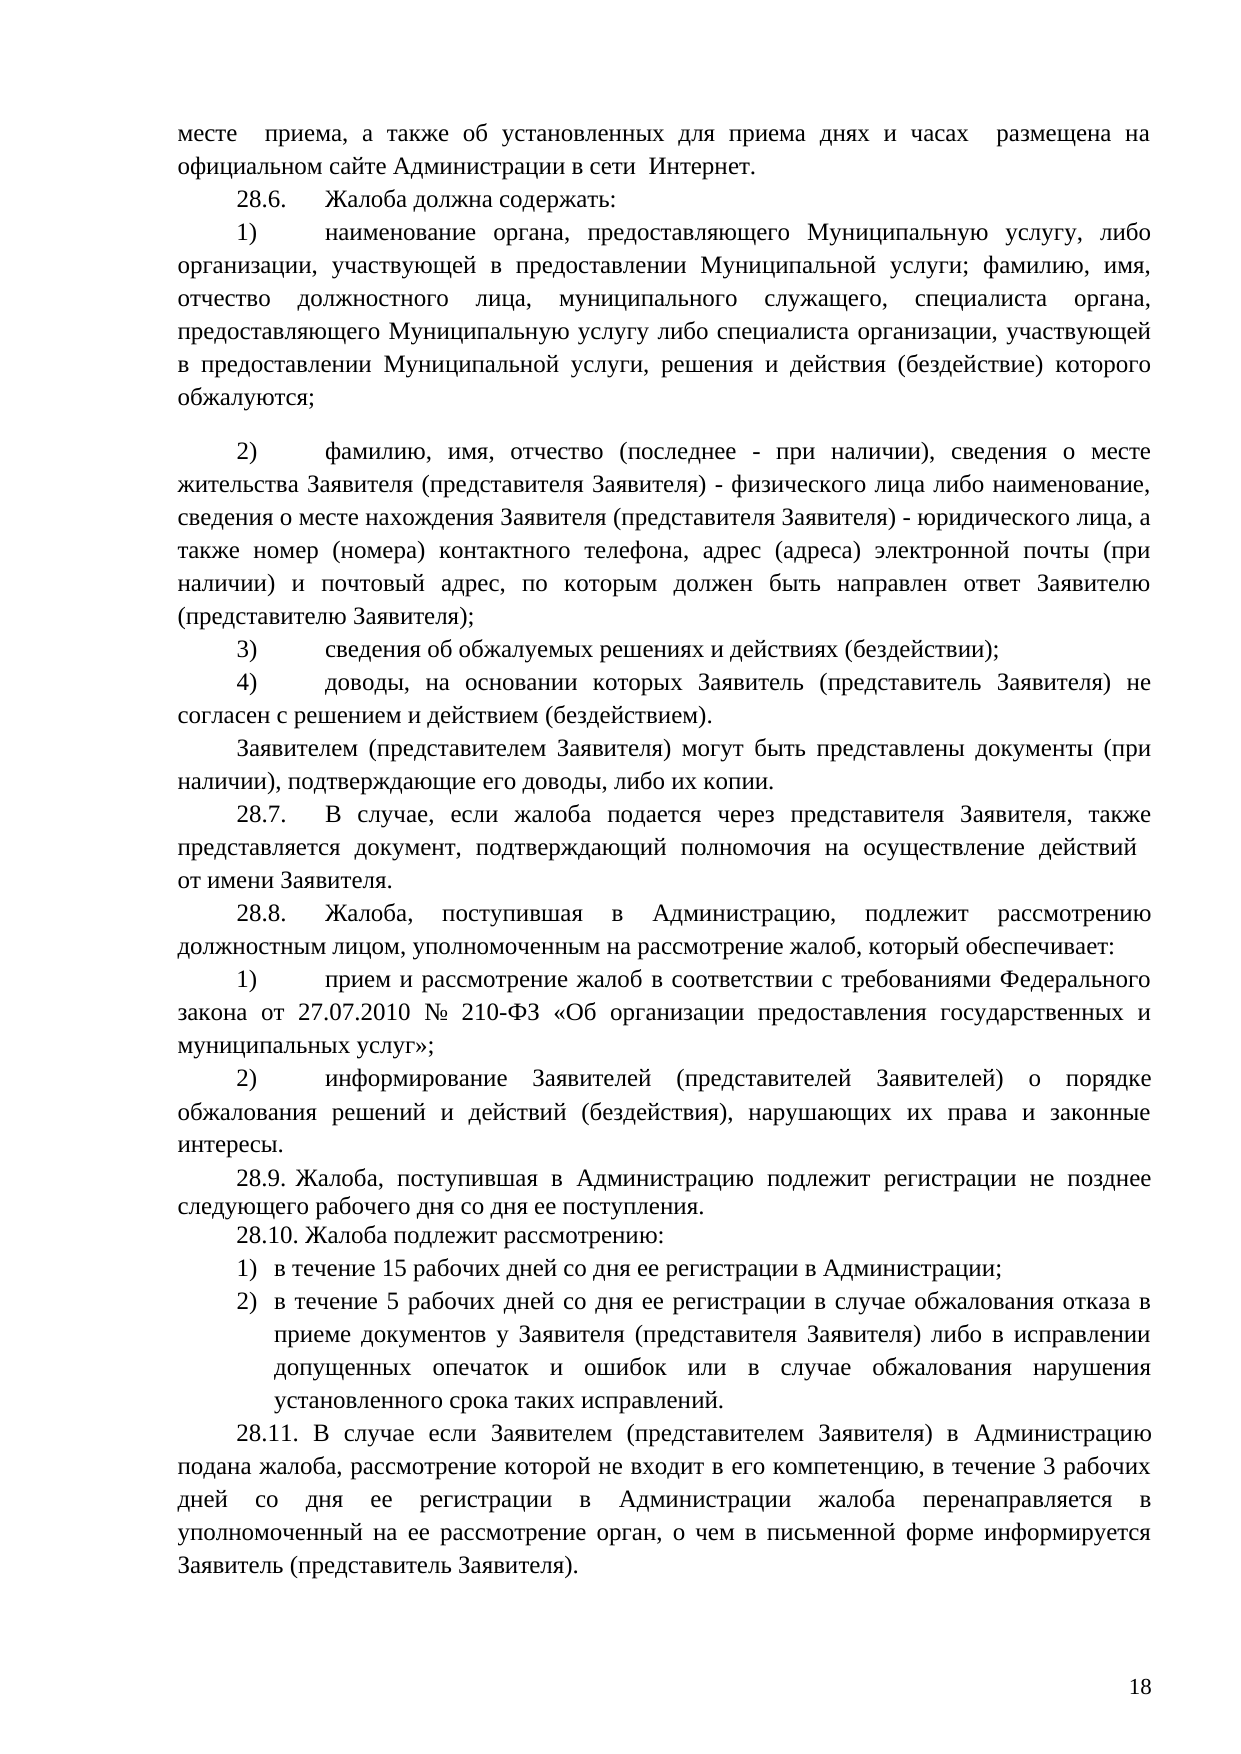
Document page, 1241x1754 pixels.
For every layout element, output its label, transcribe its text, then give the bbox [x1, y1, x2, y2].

list информирование Заявителей (представителей Заявителей) о порядке обжалования решений и действий (бездействия), нарушающих их права и законные интересы. [177, 1063, 1152, 1158]
text 2) фамилию, имя, отчество (последнее - при наличии), сведения о месте жительства Заявителя (представителя Заявителя) - физического лица либо наименование, сведения о месте нахождения Заявителя (представителя Заявителя) - юридического лица, а также номер (номера) контактного телефона, адрес (адреса) электронной почты (при наличии) и почтовый адрес, по которым должен быть направлен ответ Заявителю (представителю Заявителя); [177, 436, 1152, 630]
list 1) наименование органа, предоставляющего Муниципальную услугу, либо организации, участвующей в предоставлении Муниципальной услуги; фамилию, имя, отчество должностного лица, муниципального служащего, специалиста органа, предоставляющего Муниципальную услугу либо специалиста организации, участвующей в предоставлении Муниципальной услуги, решения и действия (бездействие) которого обжалуются; [177, 217, 1152, 411]
list 28.9. Жалоба, поступившая в Администрацию подлежит регистрации не позднее следующего рабочего дня со дня ее поступления. [177, 1163, 1152, 1220]
list в течение 15 рабочих дней со дня ее регистрации в Администрации; [236, 1253, 1152, 1282]
list 28.11. В случае если Заявителем (представителем Заявителя) в Администрацию подана жалоба, рассмотрение которой не входит в его компетенцию, в течение 3 рабочих дней со дня ее регистрации в Администрации жалоба перенаправляется в уполномоченный на ее рассмотрение орган, о чем в письменной форме информируется Заявитель (представитель Заявителя). [177, 1418, 1152, 1579]
list прием и рассмотрение жалоб в соответствии с требованиями Федерального закона от 27.07.2010 № 210-ФЗ «Об организации предоставления государственных и муниципальных услуг»; [177, 964, 1152, 1059]
text Заявителем (представителем Заявителя) могут быть представлены документы (при наличии), подтверждающие его доводы, либо их копии. [177, 733, 1152, 795]
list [177, 118, 1152, 180]
text 4) доводы, на основании которых Заявитель (представитель Заявителя) не согласен с решением и действием (бездействием). [177, 667, 1152, 729]
list 28.7. В случае, если жалоба подается через представителя Заявителя, также представляется документ, подтверждающий полномочия на осуществление действий от имени Заявителя. [177, 799, 1152, 894]
text 28.10. Жалоба подлежит рассмотрению: [177, 1220, 1152, 1249]
list 28.8. Жалоба, поступившая в Администрацию, подлежит рассмотрению должностным лицом, уполномоченным на рассмотрение жалоб, который обеспечивает: [177, 898, 1152, 960]
list 28.6. Жалоба должна содержать: [177, 184, 1152, 213]
list в течение 5 рабочих дней со дня ее регистрации в случае обжалования отказа в приеме документов у Заявителя (представителя Заявителя) либо в исправлении допущенных опечаток и ошибок или в случае обжалования нарушения установленного срока таких исправлений. [236, 1286, 1152, 1414]
text 3) сведения об обжалуемых решениях и действиях (бездействии); [177, 634, 1152, 663]
